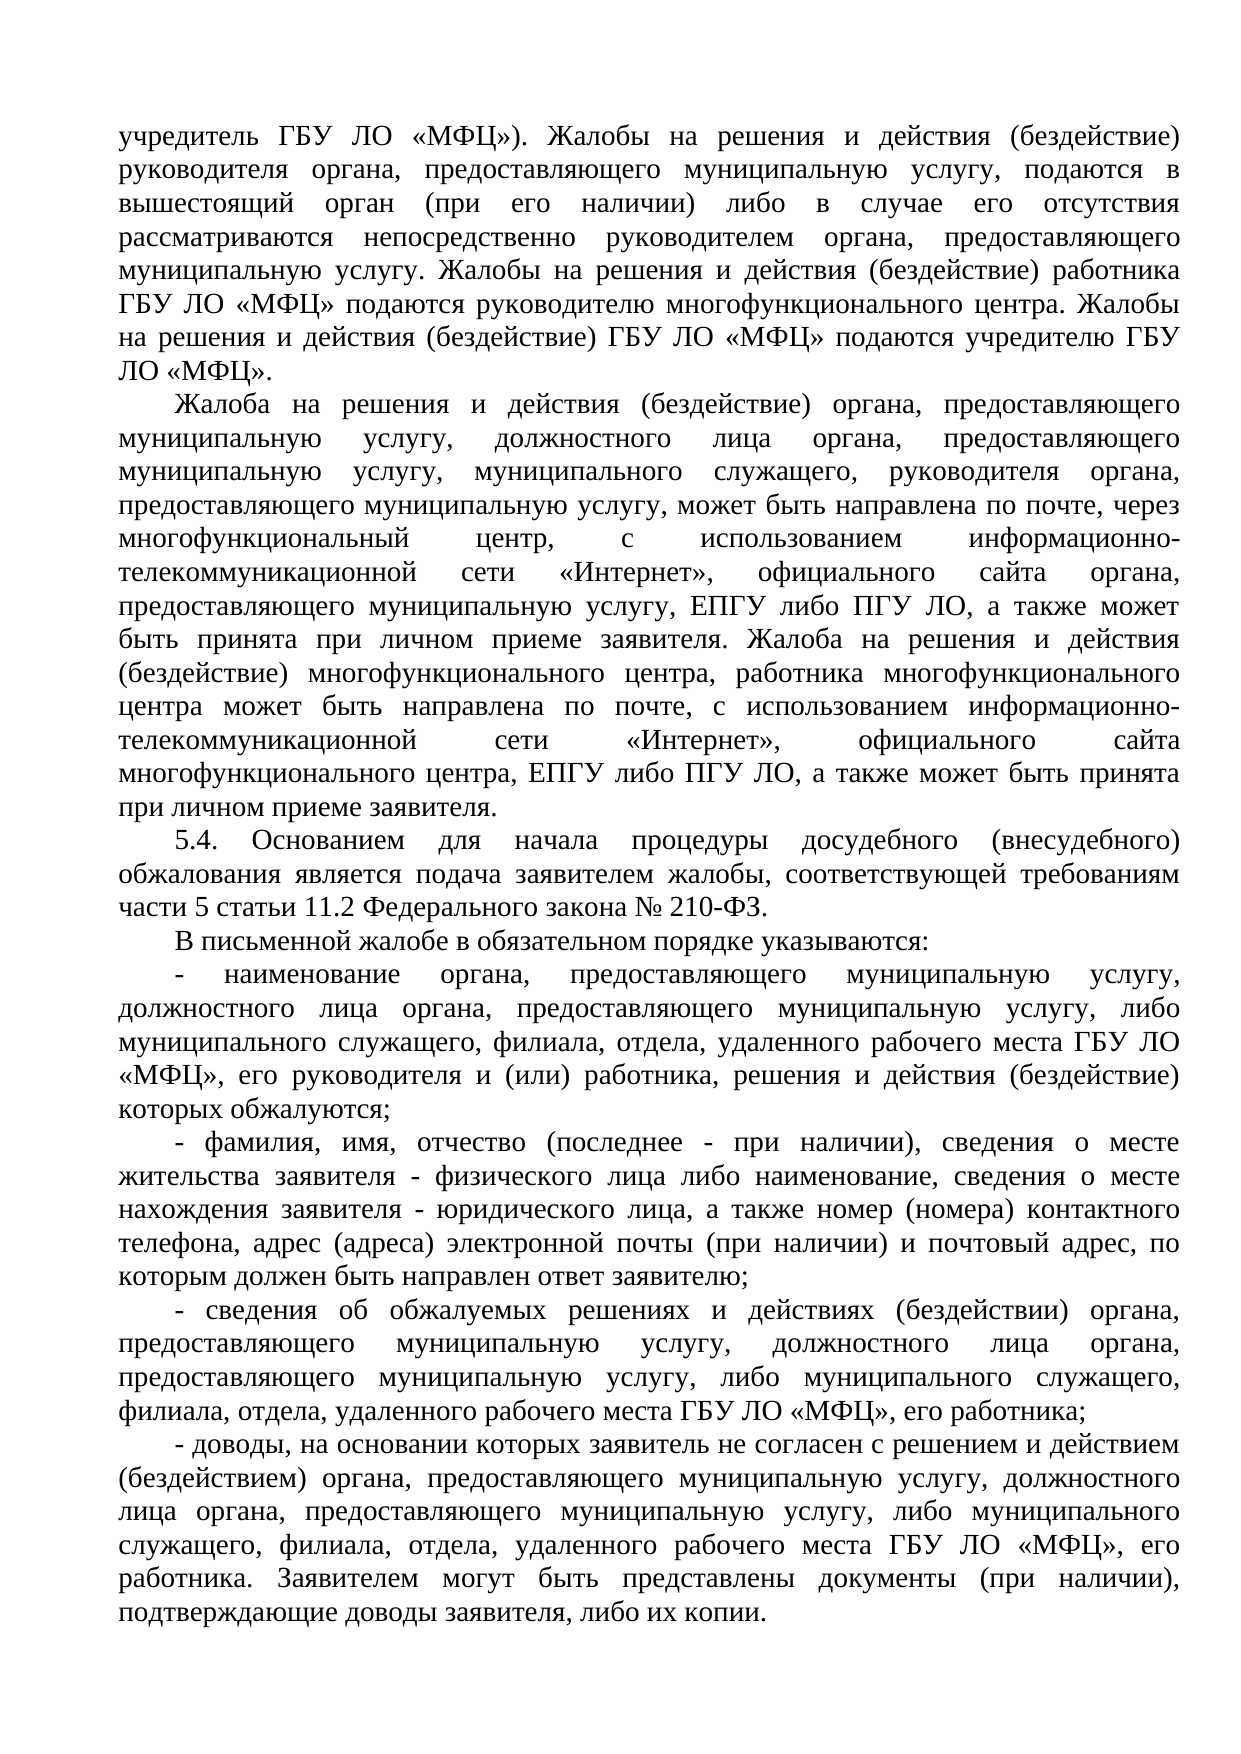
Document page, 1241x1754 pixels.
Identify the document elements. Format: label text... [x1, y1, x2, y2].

text 5.4. Основанием для начала процедуры досудебного (внесудебного) обжалования является подача заявителем жалобы, соответствующей требованиям части 5 статьи 11.2 Федерального закона № 210-ФЗ. [118, 822, 1181, 923]
text Жалоба на решения и действия (бездействие) органа, предоставляющего муниципальную услугу, должностного лица органа, предоставляющего муниципальную услугу, муниципального служащего, руководителя органа, предоставляющего муниципальную услугу, может быть направлена по почте, через многофункциональный центр, с использованием информационно-телекоммуникационной сети «Интернет», официального сайта органа, предоставляющего муниципальную услугу, ЕПГУ либо ПГУ ЛО, а также может быть принята при личном приеме заявителя. Жалоба на решения и действия (бездействие) многофункционального центра, работника многофункционального центра может быть направлена по почте, с использованием информационно-телекоммуникационной сети «Интернет», официального сайта многофункционального центра, ЕПГУ либо ПГУ ЛО, а также может быть принята при личном приеме заявителя. [118, 386, 1181, 822]
text - фамилия, имя, отчество (последнее - при наличии), сведения о месте жительства заявителя - физического лица либо наименование, сведения о месте нахождения заявителя - юридического лица, а также номер (номера) контактного телефона, адрес (адреса) электронной почты (при наличии) и почтовый адрес, по которым должен быть направлен ответ заявителю; [118, 1124, 1181, 1292]
text - доводы, на основании которых заявитель не согласен с решением и действием (бездействием) органа, предоставляющего муниципальную услугу, должностного лица органа, предоставляющего муниципальную услугу, либо муниципального служащего, филиала, отдела, удаленного рабочего места ГБУ ЛО «МФЦ», его работника. Заявителем могут быть представлены документы (при наличии), подтверждающие доводы заявителя, либо их копии. [118, 1426, 1181, 1627]
text - сведения об обжалуемых решениях и действиях (бездействии) органа, предоставляющего муниципальную услугу, должностного лица органа, предоставляющего муниципальную услугу, либо муниципального служащего, филиала, отдела, удаленного рабочего места ГБУ ЛО «МФЦ», его работника; [118, 1292, 1181, 1426]
text В письменной жалобе в обязательном порядке указываются: [118, 923, 1181, 957]
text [118, 118, 1181, 386]
text - наименование органа, предоставляющего муниципальную услугу, должностного лица органа, предоставляющего муниципальную услугу, либо муниципального служащего, филиала, отдела, удаленного рабочего места ГБУ ЛО «МФЦ», его руководителя и (или) работника, решения и действия (бездействие) которых обжалуются; [118, 957, 1181, 1124]
